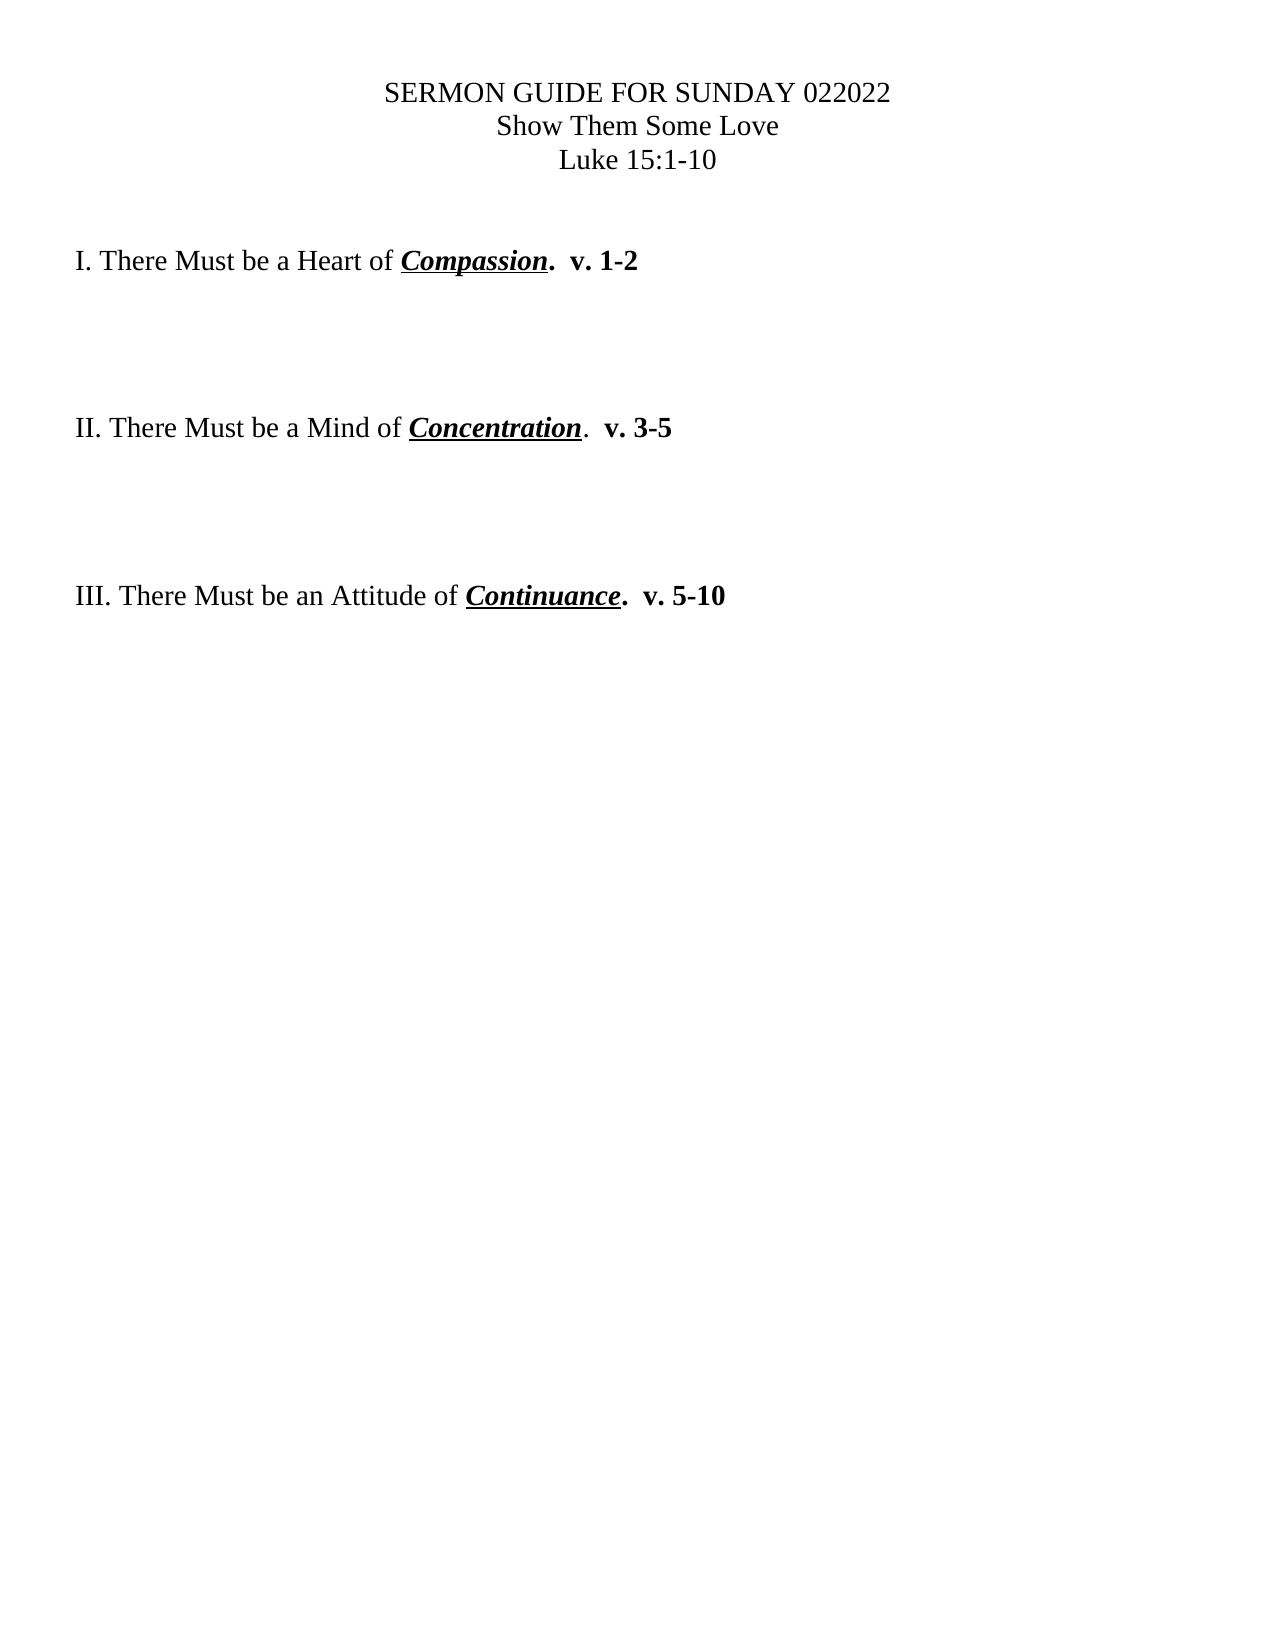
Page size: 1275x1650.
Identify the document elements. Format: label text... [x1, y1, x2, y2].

text SERMON GUIDE FOR SUNDAY 022022 [75, 75, 1200, 108]
text I. There Must be a Heart of Compassion. v. 1-2 [75, 243, 1200, 276]
text Show Them Some Love [75, 108, 1200, 142]
text II. There Must be a Mind of Concentration. v. 3-5 [75, 410, 1200, 444]
text III. There Must be an Attitude of Continuance. v. 5-10 [75, 578, 1200, 612]
text Luke 15:1-10 [75, 142, 1200, 176]
